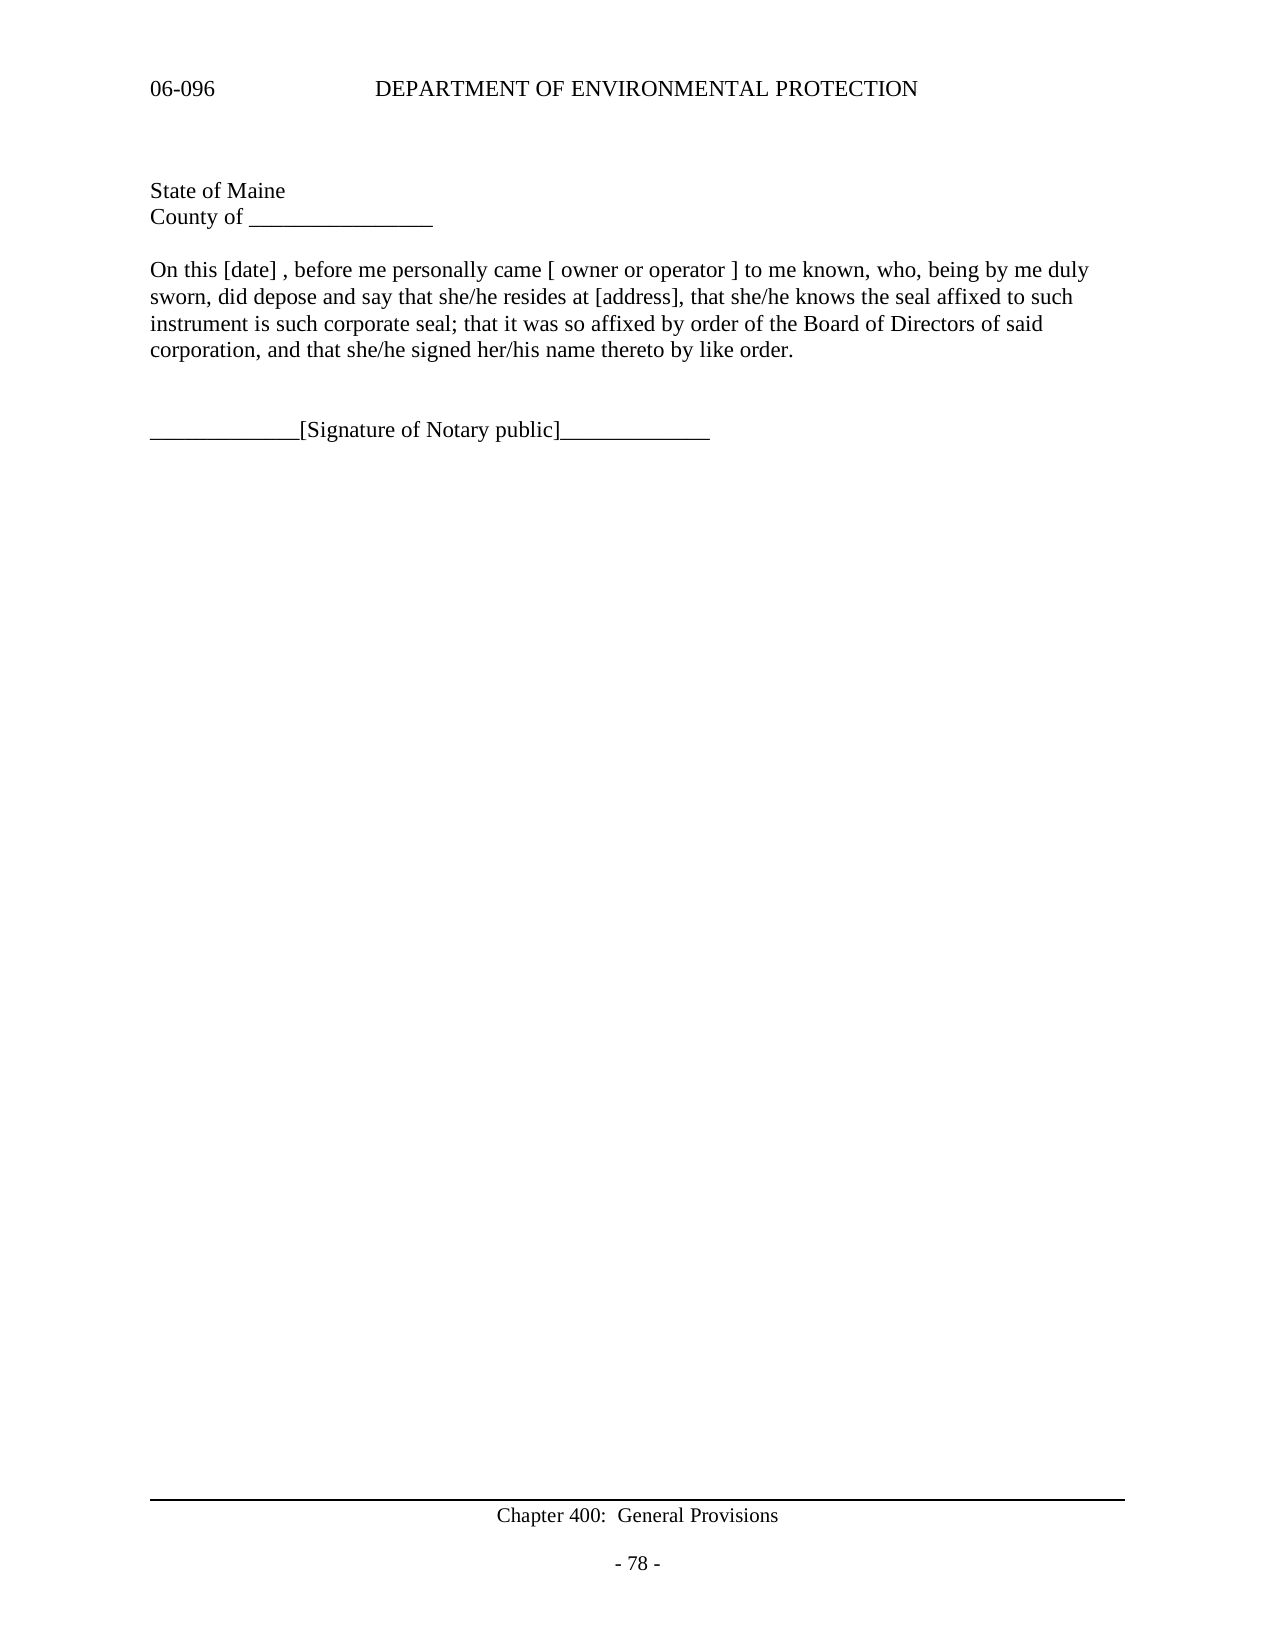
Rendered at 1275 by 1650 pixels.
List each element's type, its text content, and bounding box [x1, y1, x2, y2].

text State of Maine [150, 177, 1125, 203]
text On this [date] , before me personally came [ owner or operator ] to me known, who, being by me duly sworn, did depose and say that she/he resides at [address], that she/he knows the seal affixed to such instrument is such corporate seal; that it was so affixed by order of the Board of Directors of said corporation, and that she/he signed her/his name thereto by like order. [150, 256, 1125, 362]
text County of ________________ [150, 203, 1125, 230]
text _____________[Signature of Notary public]_____________ [150, 416, 1125, 442]
